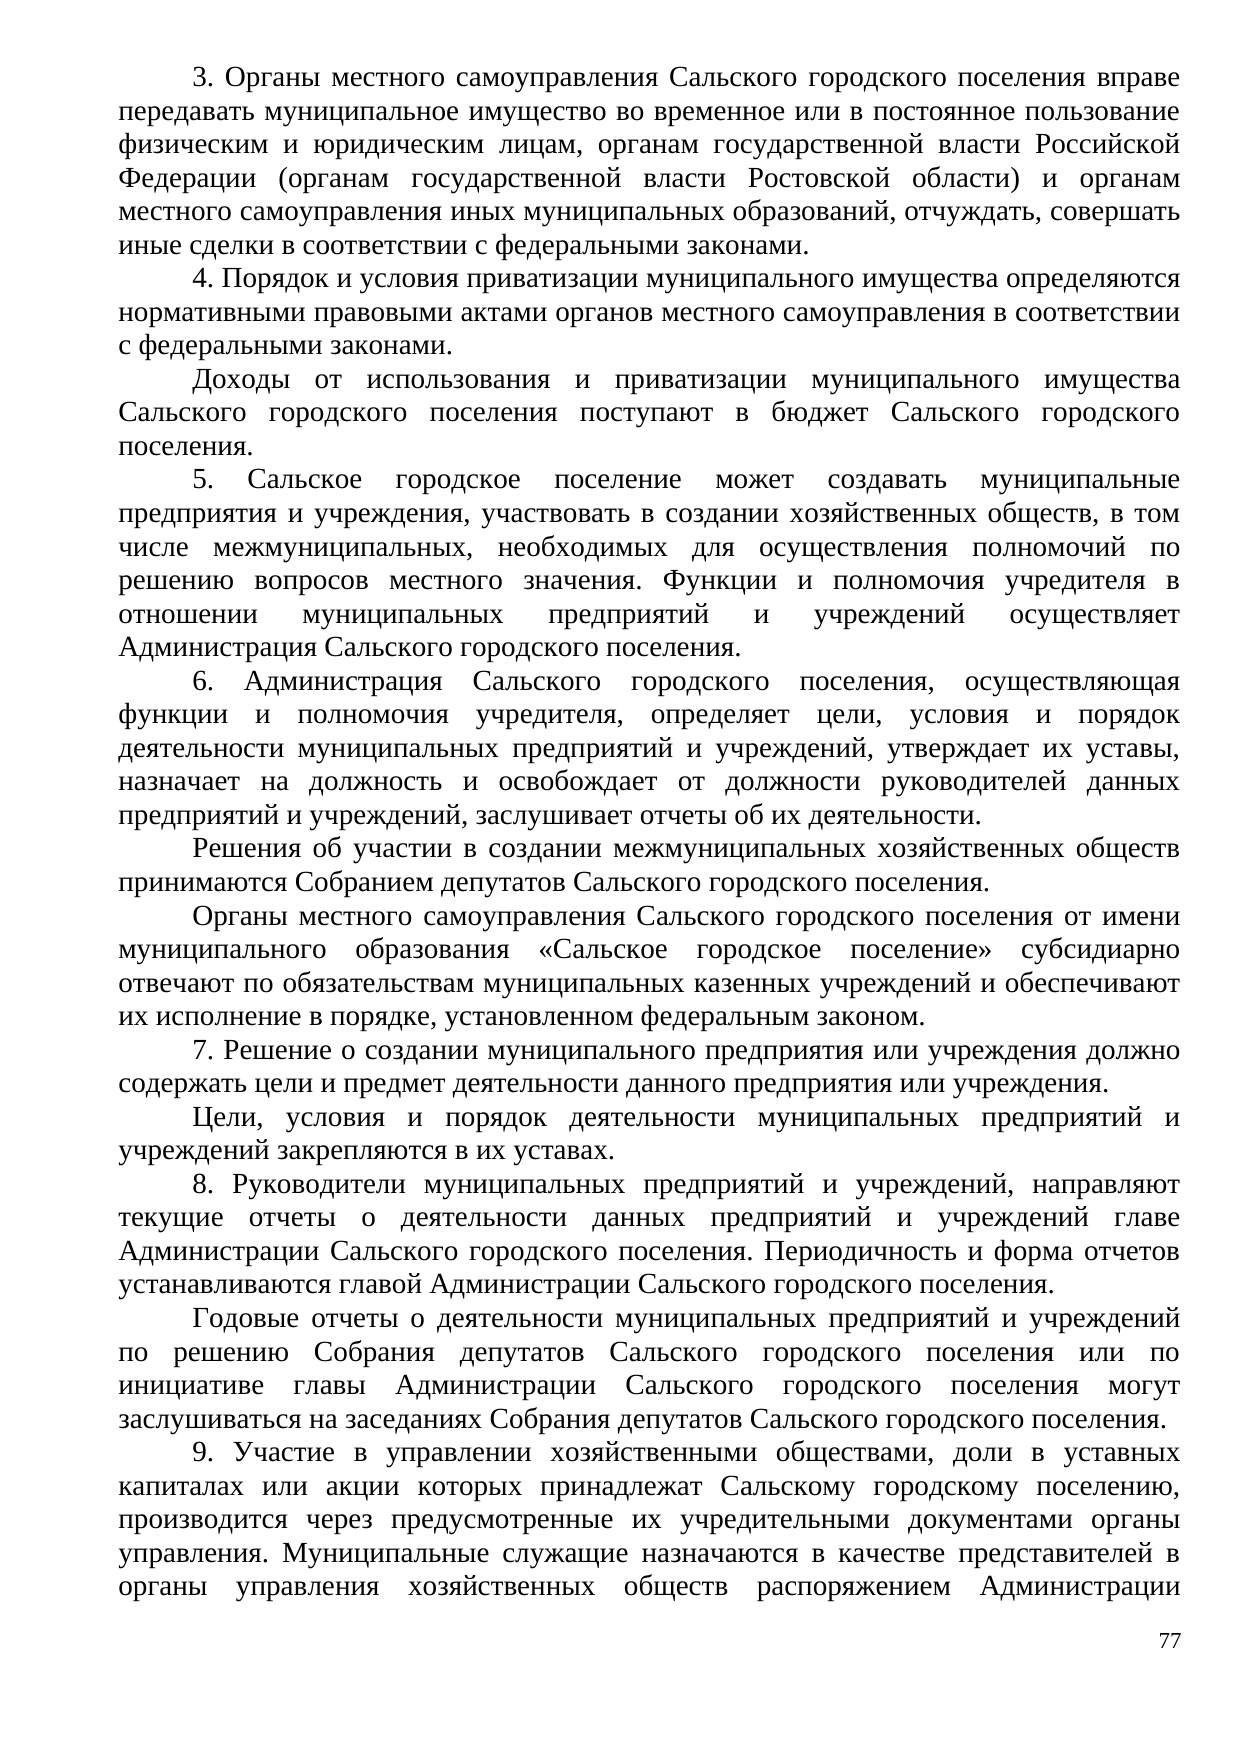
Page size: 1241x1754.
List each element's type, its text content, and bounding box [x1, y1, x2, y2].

text 5. Сальское городское поселение может создавать муниципальные предприятия и учреждения, участвовать в создании хозяйственных обществ, в том числе межмуниципальных, необходимых для осуществления полномочий по решению вопросов местного значения. Функции и полномочия учредителя в отношении муниципальных предприятий и учреждений осуществляет Администрация Сальского городского поселения. [118, 462, 1181, 663]
text Годовые отчеты о деятельности муниципальных предприятий и учреждений по решению Собрания депутатов Сальского городского поселения или по инициативе главы Администрации Сальского городского поселения могут заслушиваться на заседаниях Собрания депутатов Сальского городского поселения. [118, 1300, 1181, 1434]
text 8. Руководители муниципальных предприятий и учреждений, направляют текущие отчеты о деятельности данных предприятий и учреждений главе Администрации Сальского городского поселения. Периодичность и форма отчетов устанавливаются главой Администрации Сальского городского поселения. [118, 1166, 1181, 1300]
text 7. Решение о создании муниципального предприятия или учреждения должно содержать цели и предмет деятельности данного предприятия или учреждения. [118, 1032, 1181, 1099]
text 6. Администрация Сальского городского поселения, осуществляющая функции и полномочия учредителя, определяет цели, условия и порядок деятельности муниципальных предприятий и учреждений, утверждает их уставы, назначает на должность и освобождает от должности руководителей данных предприятий и учреждений, заслушивает отчеты об их деятельности. [118, 663, 1181, 831]
text Доходы от использования и приватизации муниципального имущества Сальского городского поселения поступают в бюджет Сальского городского поселения. [118, 361, 1181, 462]
text Органы местного самоуправления Сальского городского поселения от имени муниципального образования «Сальское городское поселение» субсидиарно отвечают по обязательствам муниципальных казенных учреждений и обеспечивают их исполнение в порядке, установленном федеральным законом. [118, 898, 1181, 1032]
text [118, 1434, 1181, 1602]
text Решения об участии в создании межмуниципальных хозяйственных обществ принимаются Собранием депутатов Сальского городского поселения. [118, 831, 1181, 898]
text 4. Порядок и условия приватизации муниципального имущества определяются нормативными правовыми актами органов местного самоуправления в соответствии с федеральными законами. [118, 260, 1181, 361]
text Цели, условия и порядок деятельности муниципальных предприятий и учреждений закрепляются в их уставах. [118, 1099, 1181, 1166]
text 3. Органы местного самоуправления Сальского городского поселения вправе передавать муниципальное имущество во временное или в постоянное пользование физическим и юридическим лицам, органам государственной власти Российской Федерации (органам государственной власти Ростовской области) и органам местного самоуправления иных муниципальных образований, отчуждать, совершать иные сделки в соответствии с федеральными законами. [118, 59, 1181, 260]
